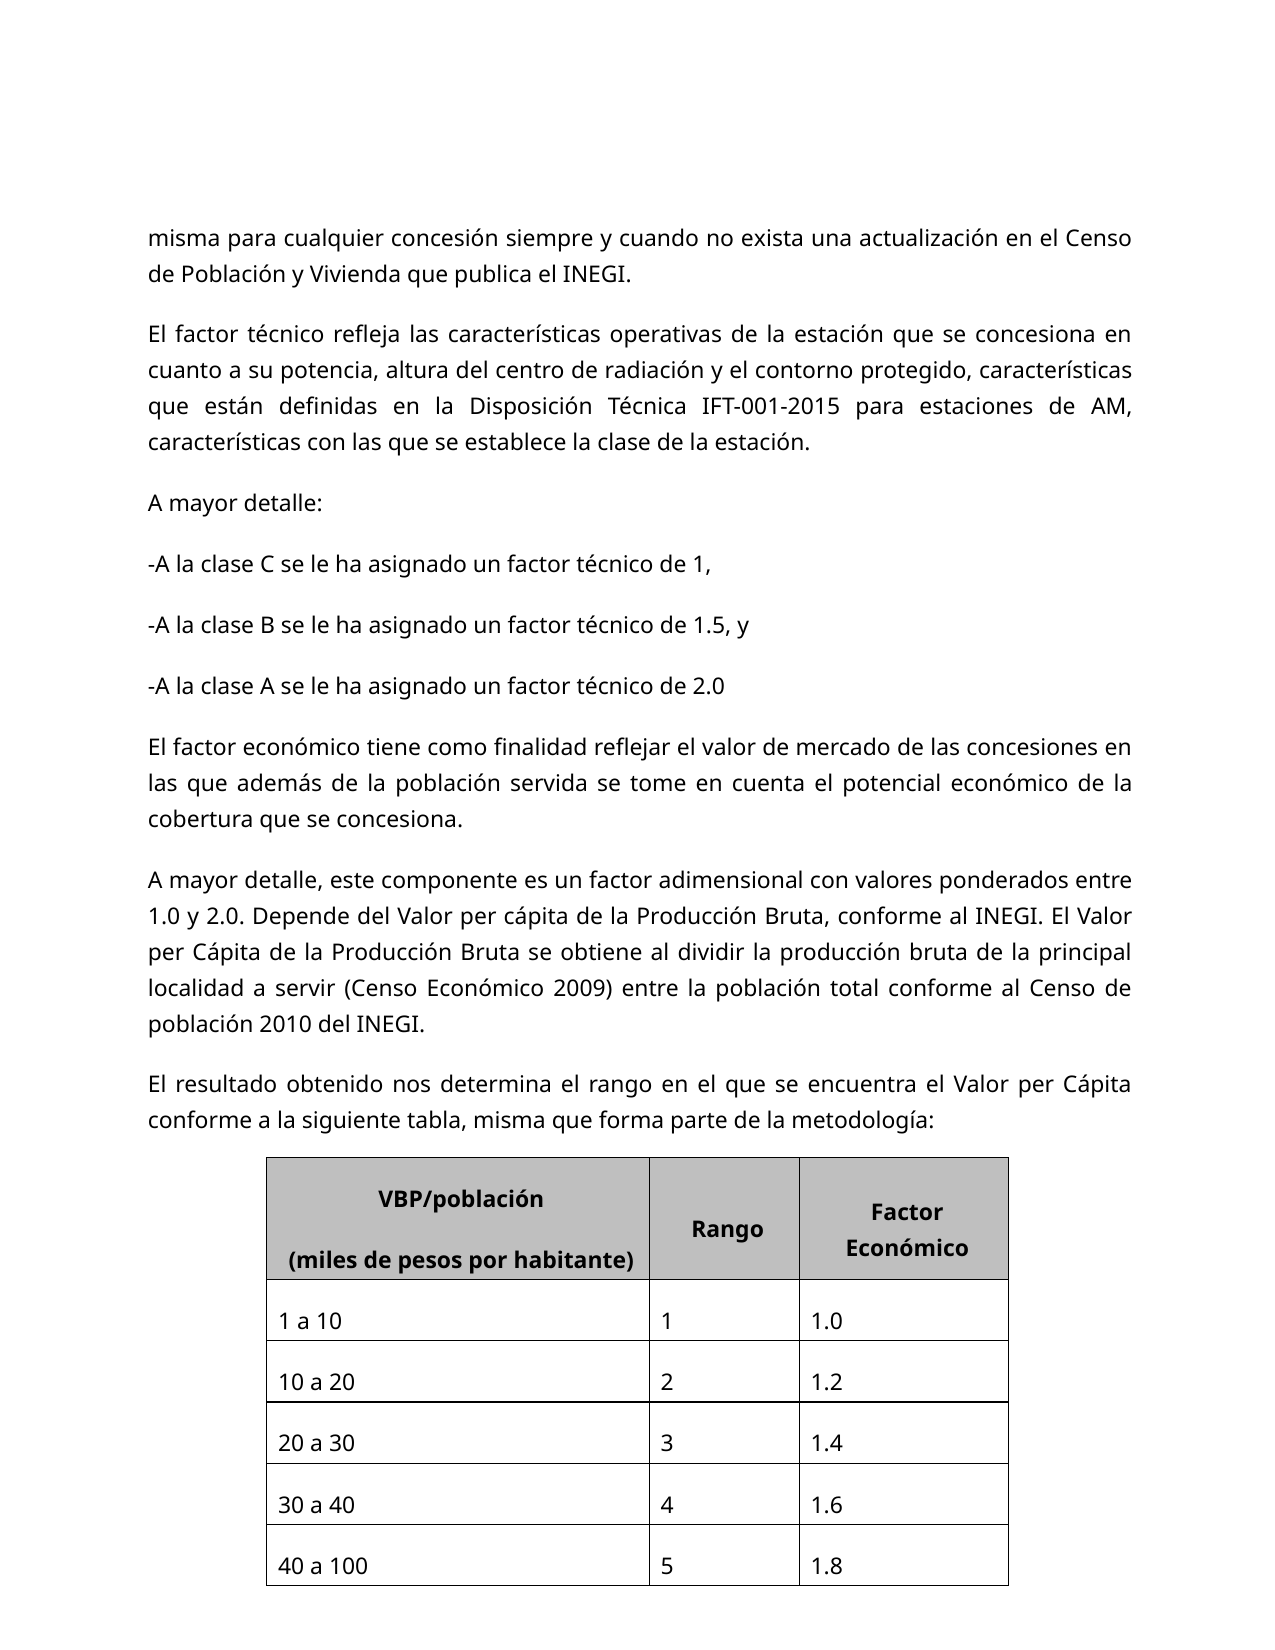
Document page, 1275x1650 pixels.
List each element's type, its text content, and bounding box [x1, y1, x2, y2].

table_cell 20 a 30 [267, 1403, 649, 1462]
table_cell 1 a 10 [267, 1280, 649, 1340]
table_cell 2 [650, 1341, 799, 1401]
text -A la clase C se le ha asignado un factor técnico de 1, [148, 548, 1134, 579]
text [148, 222, 1134, 289]
text A mayor detalle: [148, 487, 1134, 518]
table_header Factor Económico [800, 1158, 1008, 1279]
table_cell 1.4 [800, 1403, 1008, 1462]
table_cell 1.8 [800, 1525, 1008, 1585]
table_cell 40 a 100 [267, 1525, 649, 1585]
table_cell 5 [650, 1525, 799, 1585]
table_cell 1.6 [800, 1464, 1008, 1524]
text -A la clase B se le ha asignado un factor técnico de 1.5, y [148, 609, 1134, 640]
text El factor económico tiene como finalidad reflejar el valor de mercado de las concesiones en las que además de la población servida se tome en cuenta el potencial económico de la cobertura que se concesiona. [148, 731, 1134, 834]
text El resultado obtenido nos determina el rango en el que se encuentra el Valor per Cápita conforme a la siguiente tabla, misma que forma parte de la metodología: [148, 1068, 1134, 1136]
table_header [267, 1158, 649, 1279]
text A mayor detalle, este componente es un factor adimensional con valores ponderados entre 1.0 y 2.0. Depende del Valor per cápita de la Producción Bruta, conforme al INEGI. El Valor per Cápita de la Producción Bruta se obtiene al dividir la producción bruta de la principal localidad a servir (Censo Económico 2009) entre la población total conforme al Censo de población 2010 del INEGI. [148, 864, 1134, 1039]
table_cell 1 [650, 1280, 799, 1340]
table_header Rango [650, 1158, 799, 1279]
table_cell 3 [650, 1403, 799, 1462]
table_cell 1.2 [800, 1341, 1008, 1401]
text -A la clase A se le ha asignado un factor técnico de 2.0 [148, 670, 1134, 701]
table_cell 1.0 [800, 1280, 1008, 1340]
table_cell 10 a 20 [267, 1341, 649, 1401]
table_cell 4 [650, 1464, 799, 1524]
table_cell 30 a 40 [267, 1464, 649, 1524]
text El factor técnico refleja las características operativas de la estación que se concesiona en cuanto a su potencia, altura del centro de radiación y el contorno protegido, características que están definidas en la Disposición Técnica IFT-001-2015 para estaciones de AM, características con las que se establece la clase de la estación. [148, 318, 1134, 457]
